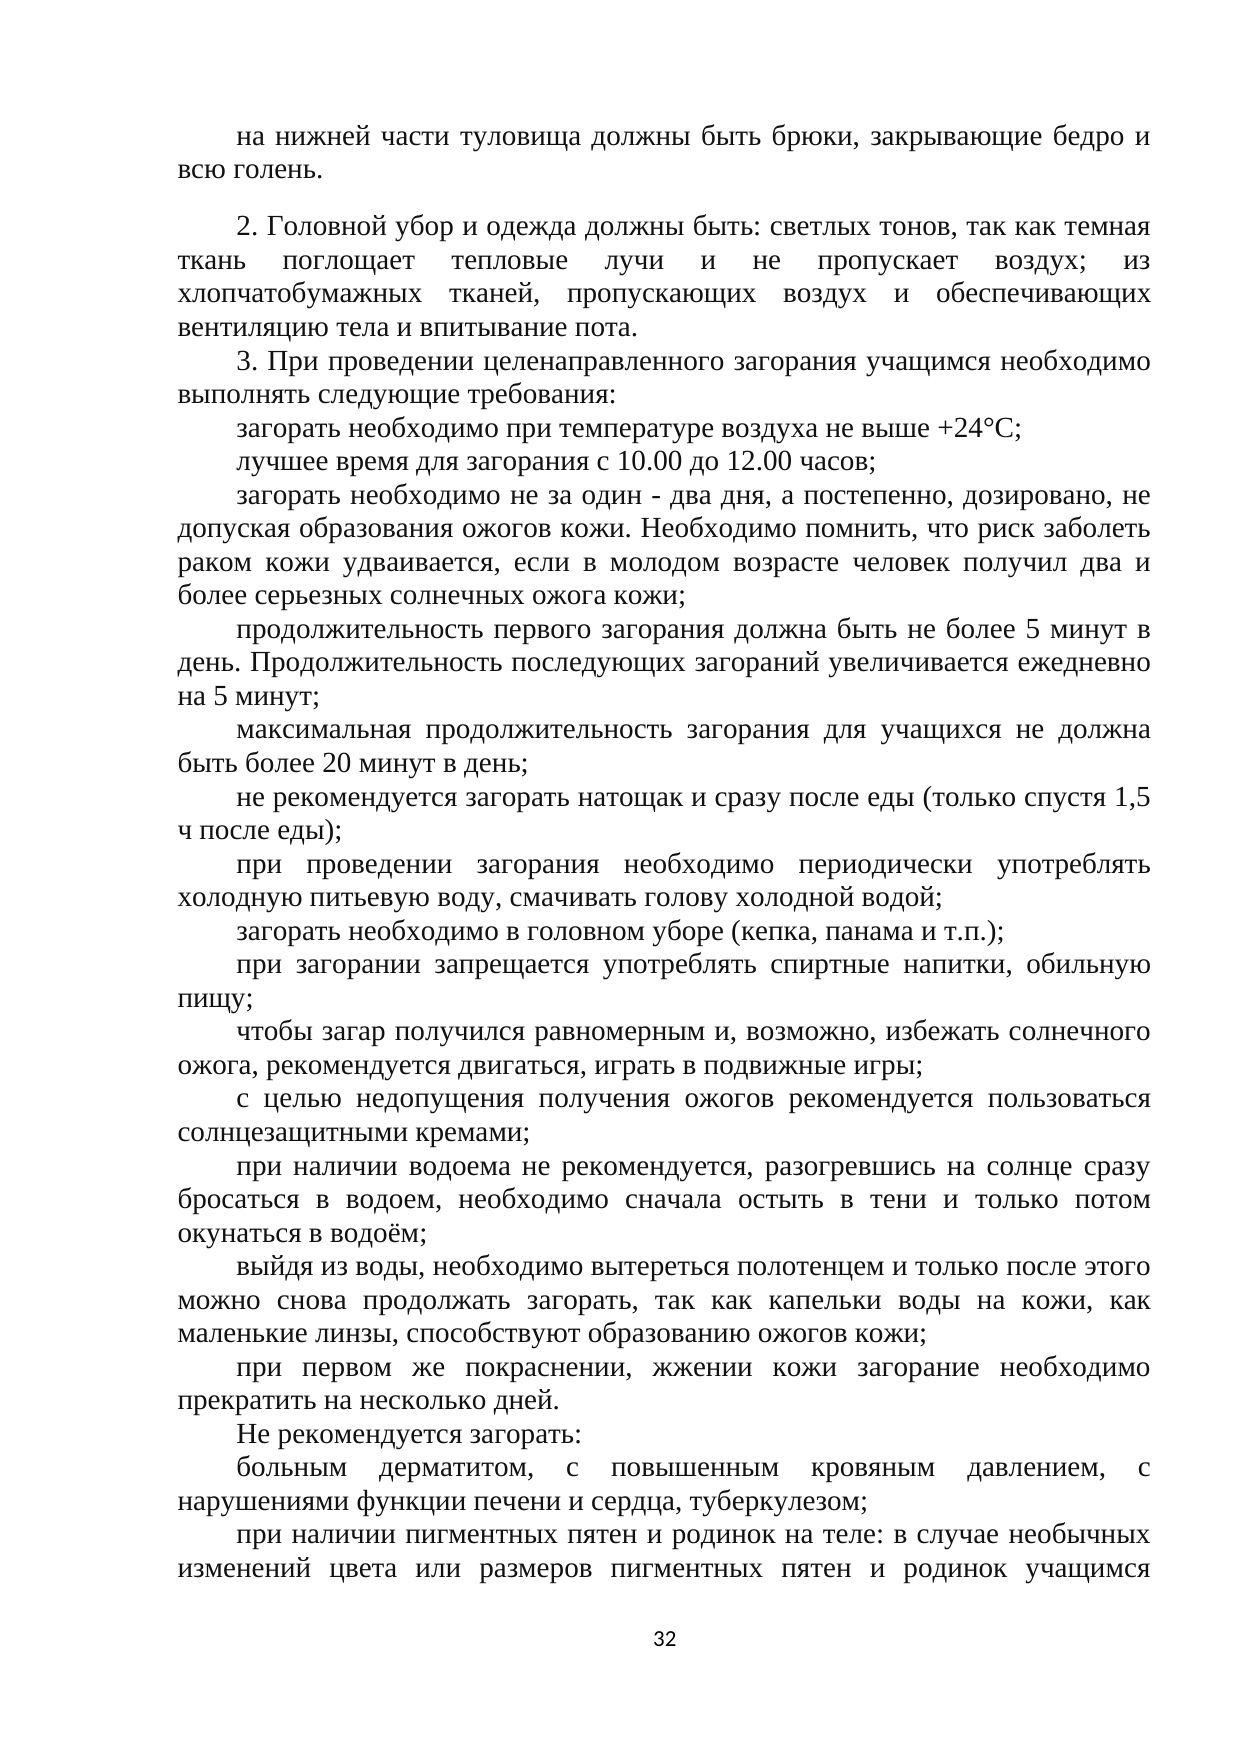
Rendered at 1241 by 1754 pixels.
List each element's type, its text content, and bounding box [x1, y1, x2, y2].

text 3. При проведении целенаправленного загорания учащимся необходимо выполнять следующие требования: [177, 343, 1152, 410]
text при проведении загорания необходимо периодически употреблять холодную питьевую воду, смачивать голову холодной водой; [177, 846, 1152, 913]
text выйдя из воды, необходимо вытереться полотенцем и только после этого можно снова продолжать загорать, так как капельки воды на кожи, как маленькие линзы, способствуют образованию ожогов кожи; [177, 1248, 1152, 1349]
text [177, 1517, 1152, 1584]
text больным дерматитом, с повышенным кровяным давлением, с нарушениями функции печени и сердца, туберкулезом; [177, 1449, 1152, 1517]
text продолжительность первого загорания должна быть не более 5 минут в день. Продолжительность последующих загораний увеличивается ежедневно на 5 минут; [177, 611, 1152, 712]
text при наличии водоема не рекомендуется, разогревшись на солнце сразу бросаться в водоем, необходимо сначала остыть в тени и только потом окунаться в водоём; [177, 1148, 1152, 1248]
text 2. Головной убор и одежда должны быть: светлых тонов, так как темная ткань поглощает тепловые лучи и не пропускает воздух; из хлопчатобумажных тканей, пропускающих воздух и обеспечивающих вентиляцию тела и впитывание пота. [177, 208, 1152, 343]
text с целью недопущения получения ожогов рекомендуется пользоваться солнцезащитными кремами; [177, 1081, 1152, 1148]
text Не рекомендуется загорать: [177, 1416, 1152, 1449]
text загорать необходимо при температуре воздуха не выше +24°С; [177, 410, 1152, 443]
text при загорании запрещается употреблять спиртные напитки, обильную пищу; [177, 946, 1152, 1013]
text лучшее время для загорания с 10.00 до 12.00 часов; [177, 443, 1152, 477]
list на нижней части туловища должны быть брюки, закрывающие бедро и всю голень. [177, 118, 1152, 185]
text не рекомендуется загорать натощак и сразу после еды (только спустя 1,5 ч после еды); [177, 779, 1152, 846]
text загорать необходимо в головном уборе (кепка, панама и т.п.); [177, 913, 1152, 946]
text при первом же покраснении, жжении кожи загорание необходимо прекратить на несколько дней. [177, 1349, 1152, 1416]
text загорать необходимо не за один - два дня, а постепенно, дозировано, не допуская образования ожогов кожи. Необходимо помнить, что риск заболеть раком кожи удваивается, если в молодом возрасте человек получил два и более серьезных солнечных ожога кожи; [177, 477, 1152, 611]
text максимальная продолжительность загорания для учащихся не должна быть более 20 минут в день; [177, 712, 1152, 779]
text чтобы загар получился равномерным и, возможно, избежать солнечного ожога, рекомендуется двигаться, играть в подвижные игры; [177, 1013, 1152, 1081]
